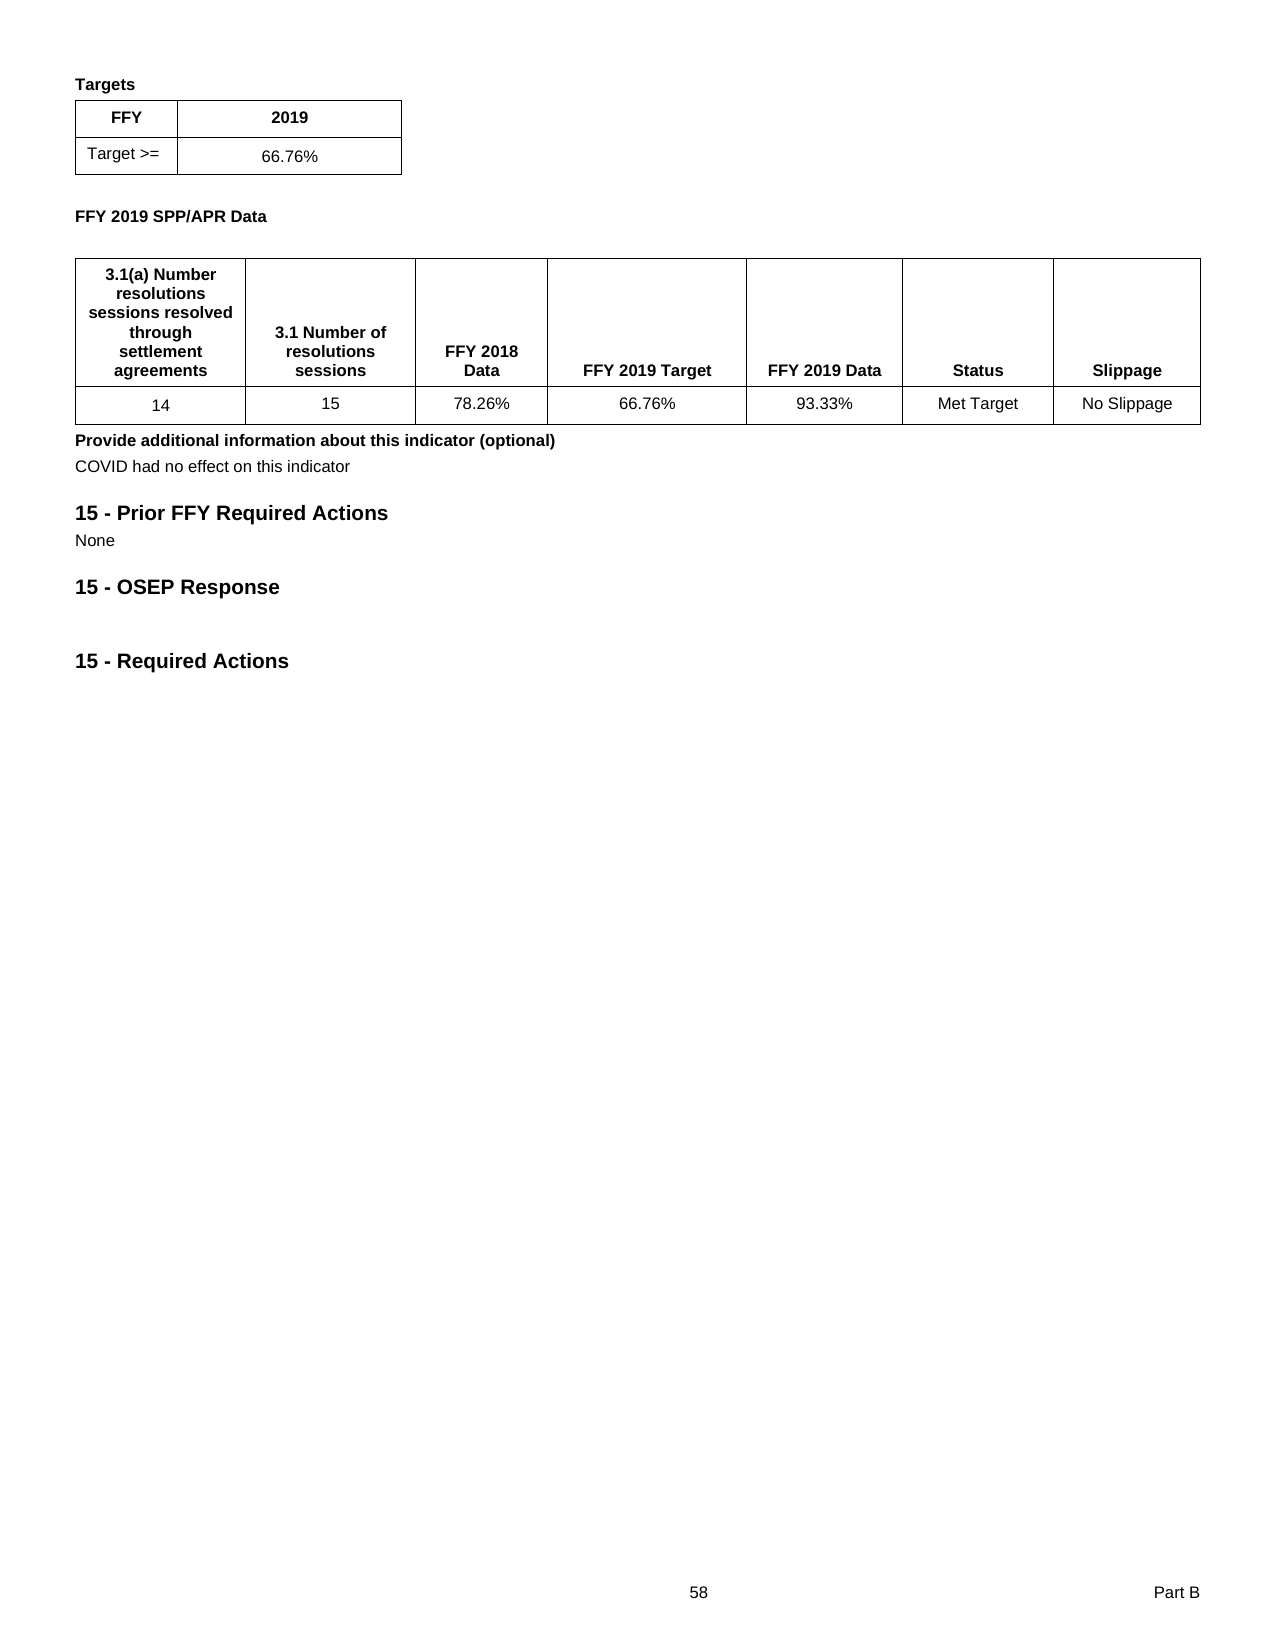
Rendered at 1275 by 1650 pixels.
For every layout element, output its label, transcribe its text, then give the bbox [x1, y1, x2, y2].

text Targets [75, 75, 1200, 94]
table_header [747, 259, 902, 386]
text COVID had no effect on this indicator [75, 456, 1200, 476]
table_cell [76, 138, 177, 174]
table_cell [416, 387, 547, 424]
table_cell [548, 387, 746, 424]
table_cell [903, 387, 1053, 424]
subtitle 15 - OSEP Response [75, 575, 1200, 599]
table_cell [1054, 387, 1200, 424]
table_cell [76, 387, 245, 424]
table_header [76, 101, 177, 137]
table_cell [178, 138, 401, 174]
subtitle 15 - Prior FFY Required Actions [75, 501, 1200, 524]
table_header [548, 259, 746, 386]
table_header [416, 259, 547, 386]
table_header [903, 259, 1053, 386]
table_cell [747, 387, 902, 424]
text Provide additional information about this indicator (optional) [75, 431, 1200, 450]
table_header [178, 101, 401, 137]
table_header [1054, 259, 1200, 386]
text None [75, 531, 1200, 550]
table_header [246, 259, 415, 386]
text FFY 2019 SPP/APR Data [75, 207, 1200, 226]
subtitle 15 - Required Actions [75, 649, 1200, 673]
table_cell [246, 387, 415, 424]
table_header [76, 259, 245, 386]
